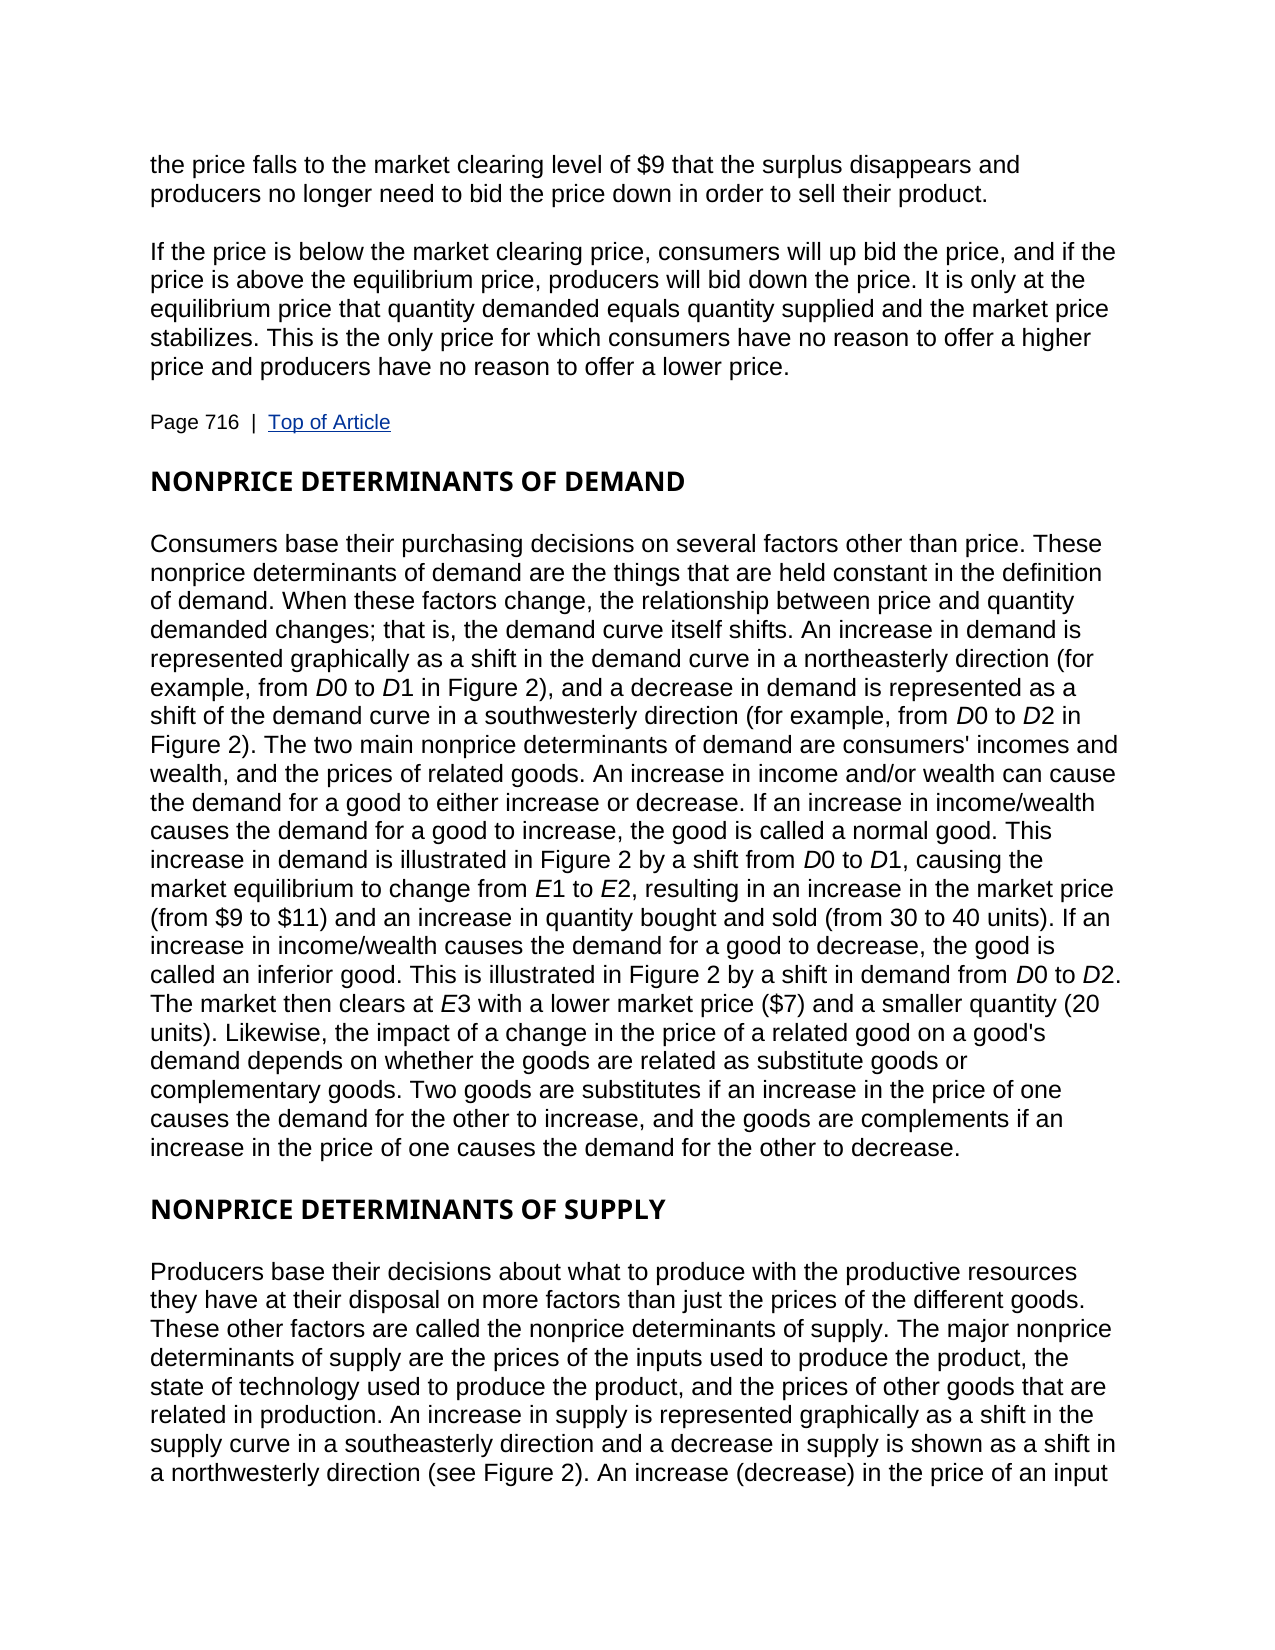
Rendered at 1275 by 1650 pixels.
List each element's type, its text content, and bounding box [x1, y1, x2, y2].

text Consumers base their purchasing decisions on several factors other than price. These nonprice determinants of demand are the things that are held constant in the definition of demand. When these factors change, the relationship between price and quantity demanded changes; that is, the demand curve itself shifts. An increase in demand is represented graphically as a shift in the demand curve in a northeasterly direction (for example, from D0 to D1 in Figure 2), and a decrease in demand is represented as a shift of the demand curve in a southwesterly direction (for example, from D0 to D2 in Figure 2). The two main nonprice determinants of demand are consumers' incomes and wealth, and the prices of related goods. An increase in income and/or wealth can cause the demand for a good to either increase or decrease. If an increase in income/wealth causes the demand for a good to increase, the good is called a normal good. This increase in demand is illustrated in Figure 2 by a shift from D0 to D1, causing the market equilibrium to change from E1 to E2, resulting in an increase in the market price (from $9 to $11) and an increase in quantity bought and sold (from 30 to 40 units). If an increase in income/wealth causes the demand for a good to decrease, the good is called an inferior good. This is illustrated in Figure 2 by a shift in demand from D0 to D2. The market then clears at E3 with a lower market price ($7) and a smaller quantity (20 units). Likewise, the impact of a change in the price of a related good on a good's demand depends on whether the goods are related as substitute goods or complementary goods. Two goods are substitutes if an increase in the price of one causes the demand for the other to increase, and the goods are complements if an increase in the price of one causes the demand for the other to decrease. [150, 529, 1125, 1161]
text Page 716 | Top of Article [150, 409, 1125, 433]
text NONPRICE DETERMINANTS OF SUPPLY [150, 1190, 1125, 1227]
text If the price is below the market clearing price, consumers will up bid the price, and if the price is above the equilibrium price, producers will bid down the price. It is only at the equilibrium price that quantity demanded equals quantity supplied and the market price stabilizes. This is the only price for which consumers have no reason to offer a higher price and producers have no reason to offer a lower price. [150, 237, 1125, 380]
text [150, 150, 1125, 207]
text NONPRICE DETERMINANTS OF DEMAND [150, 463, 1125, 499]
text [150, 1256, 1125, 1486]
